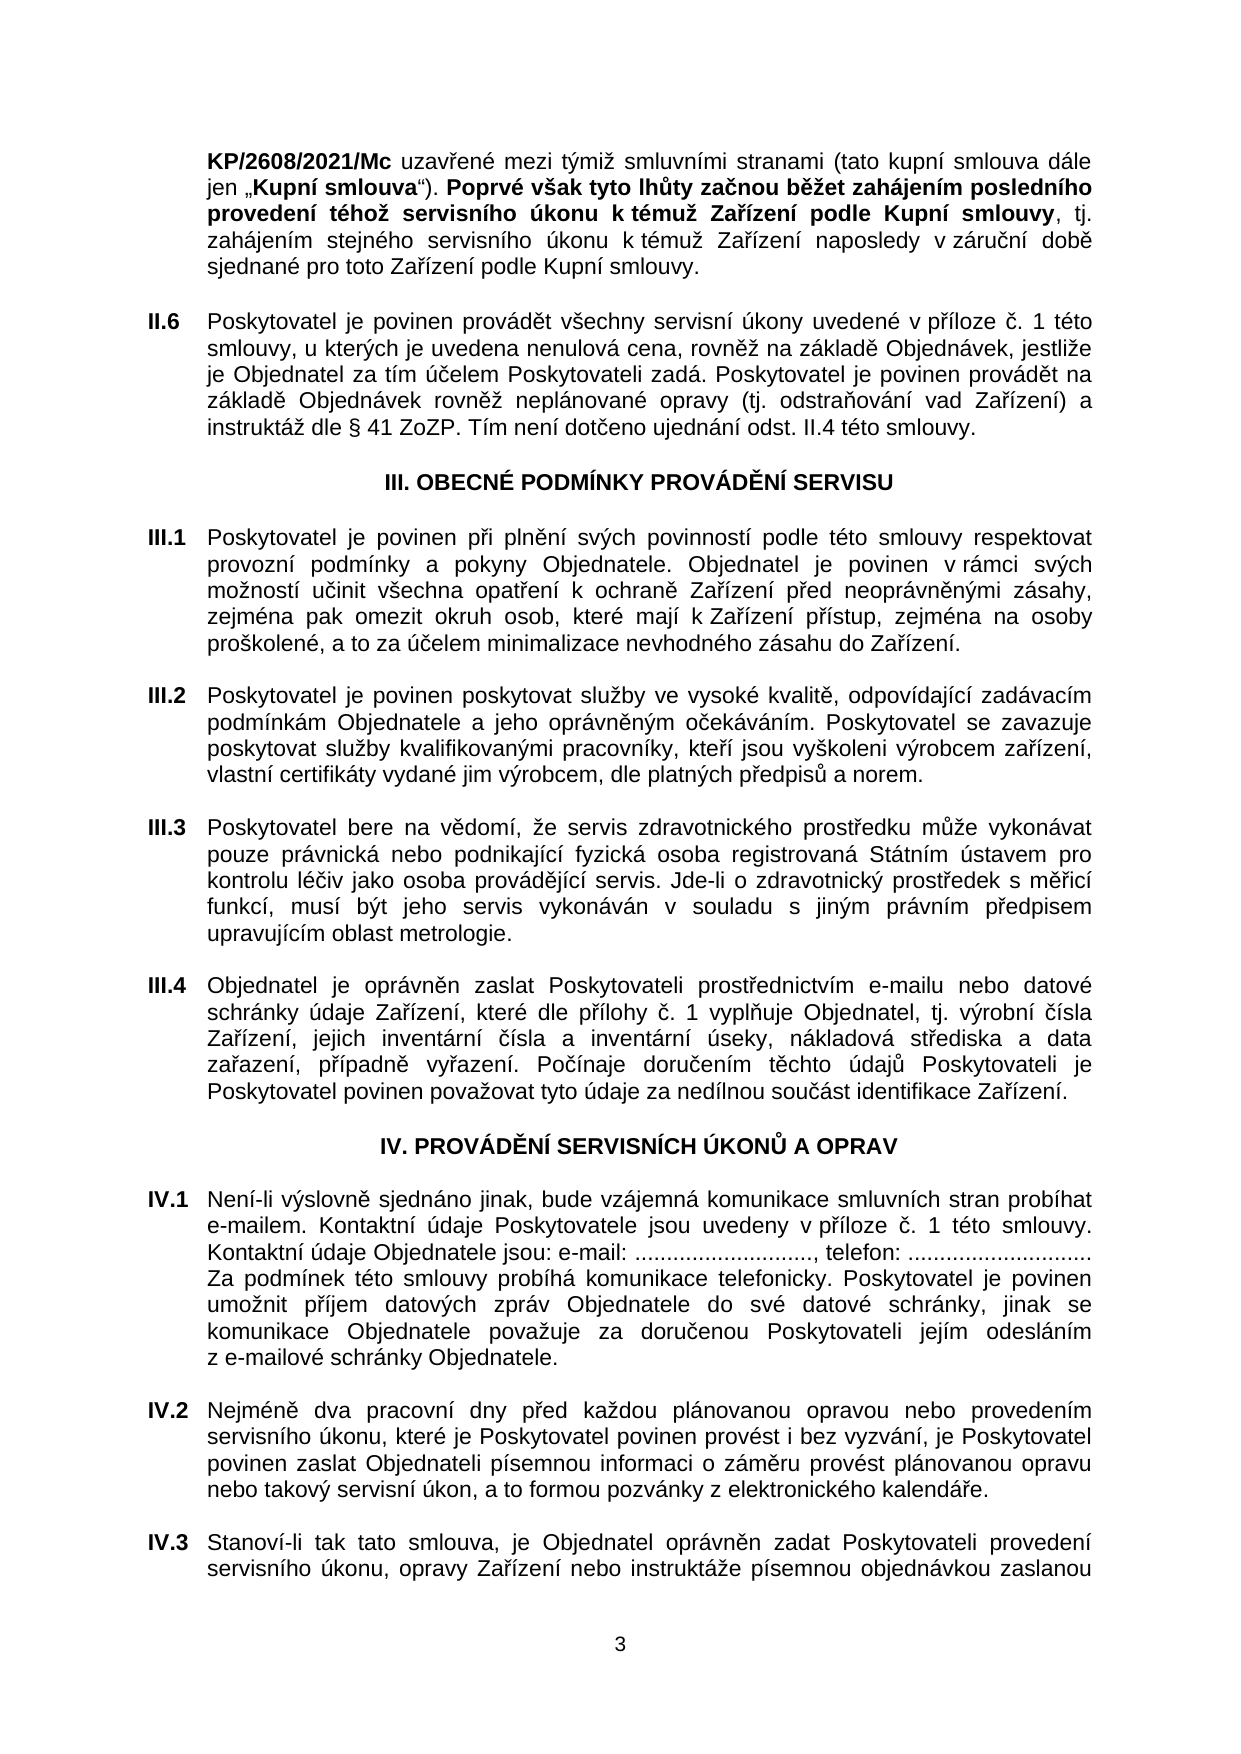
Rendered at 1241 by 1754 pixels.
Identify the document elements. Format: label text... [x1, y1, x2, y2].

text Nejméně dva pracovní dny před každou plánovanou opravou nebo provedením servisního úkonu, které je Poskytovatel povinen provést i bez vyzvání, je Poskytovatel povinen zaslat Objednateli písemnou informaci o záměru provést plánovanou opravu nebo takový servisní úkon, a to formou pozvánky z elektronického kalendáře. [148, 1397, 1092, 1502]
text Poskytovatel je povinen při plnění svých povinností podle této smlouvy respektovat provozní podmínky a pokyny Objednatele. Objednatel je povinen v rámci svých možností učinit všechna opatření k ochraně Zařízení před neoprávněnými zásahy, zejména pak omezit okruh osob, které mají k Zařízení přístup, zejména na osoby proškolené, a to za účelem minimalizace nevhodného zásahu do Zařízení. [148, 524, 1092, 656]
text Poskytovatel bere na vědomí, že servis zdravotnického prostředku může vykonávat pouze právnická nebo podnikající fyzická osoba registrovaná Státním ústavem pro kontrolu léčiv jako osoba provádějící servis. Jde-li o zdravotnický prostředek s měřicí funkcí, musí být jeho servis vykonáván v souladu s jiným právním předpisem upravujícím oblast metrologie. [148, 814, 1092, 946]
text Není-li výslovně sjednáno jinak, bude vzájemná komunikace smluvních stran probíhat e-mailem. Kontaktní údaje Poskytovatele jsou uvedeny v příloze č. 1 této smlouvy. Kontaktní údaje Objednatele jsou: e-mail: ............................, telefon: ............................. Za podmínek této smlouvy probíhá komunikace telefonicky. Poskytovatel je povinen umožnit příjem datových zpráv Objednatele do své datové schránky, jinak se komunikace Objednatele považuje za doručenou Poskytovateli jejím odesláním z e-mailové schránky Objednatele. [148, 1186, 1092, 1370]
subtitle Provádění servisních úkonů a oprav [185, 1130, 1092, 1159]
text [148, 1528, 1092, 1581]
text Poskytovatel je povinen provádět všechny servisní úkony uvedené v příloze č. 1 této smlouvy, u kterých je uvedena nenulová cena, rovněž na základě Objednávek, jestliže je Objednatel za tím účelem Poskytovateli zadá. Poskytovatel je povinen provádět na základě Objednávek rovněž neplánované opravy (tj. odstraňování vad Zařízení) a instruktáž dle § 41 ZoZP. Tím není dotčeno ujednání odst. II.4 této smlouvy. [148, 308, 1092, 440]
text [148, 148, 1092, 279]
text Objednatel je oprávněn zaslat Poskytovateli prostřednictvím e-mailu nebo datové schránky údaje Zařízení, které dle přílohy č. 1 vyplňuje Objednatel, tj. výrobní čísla Zařízení, jejich inventární čísla a inventární úseky, nákladová střediska a data zařazení, případně vyřazení. Počínaje doručením těchto údajů Poskytovateli je Poskytovatel povinen považovat tyto údaje za nedílnou součást identifikace Zařízení. [148, 972, 1092, 1104]
text Poskytovatel je povinen poskytovat služby ve vysoké kvalitě, odpovídající zadávacím podmínkám Objednatele a jeho oprávněným očekáváním. Poskytovatel se zavazuje poskytovat služby kvalifikovanými pracovníky, kteří jsou vyškoleni výrobcem zařízení, vlastní certifikáty vydané jim výrobcem, dle platných předpisů a norem. [148, 682, 1092, 788]
subtitle Obecné podmínky provádění servisu [185, 466, 1092, 496]
